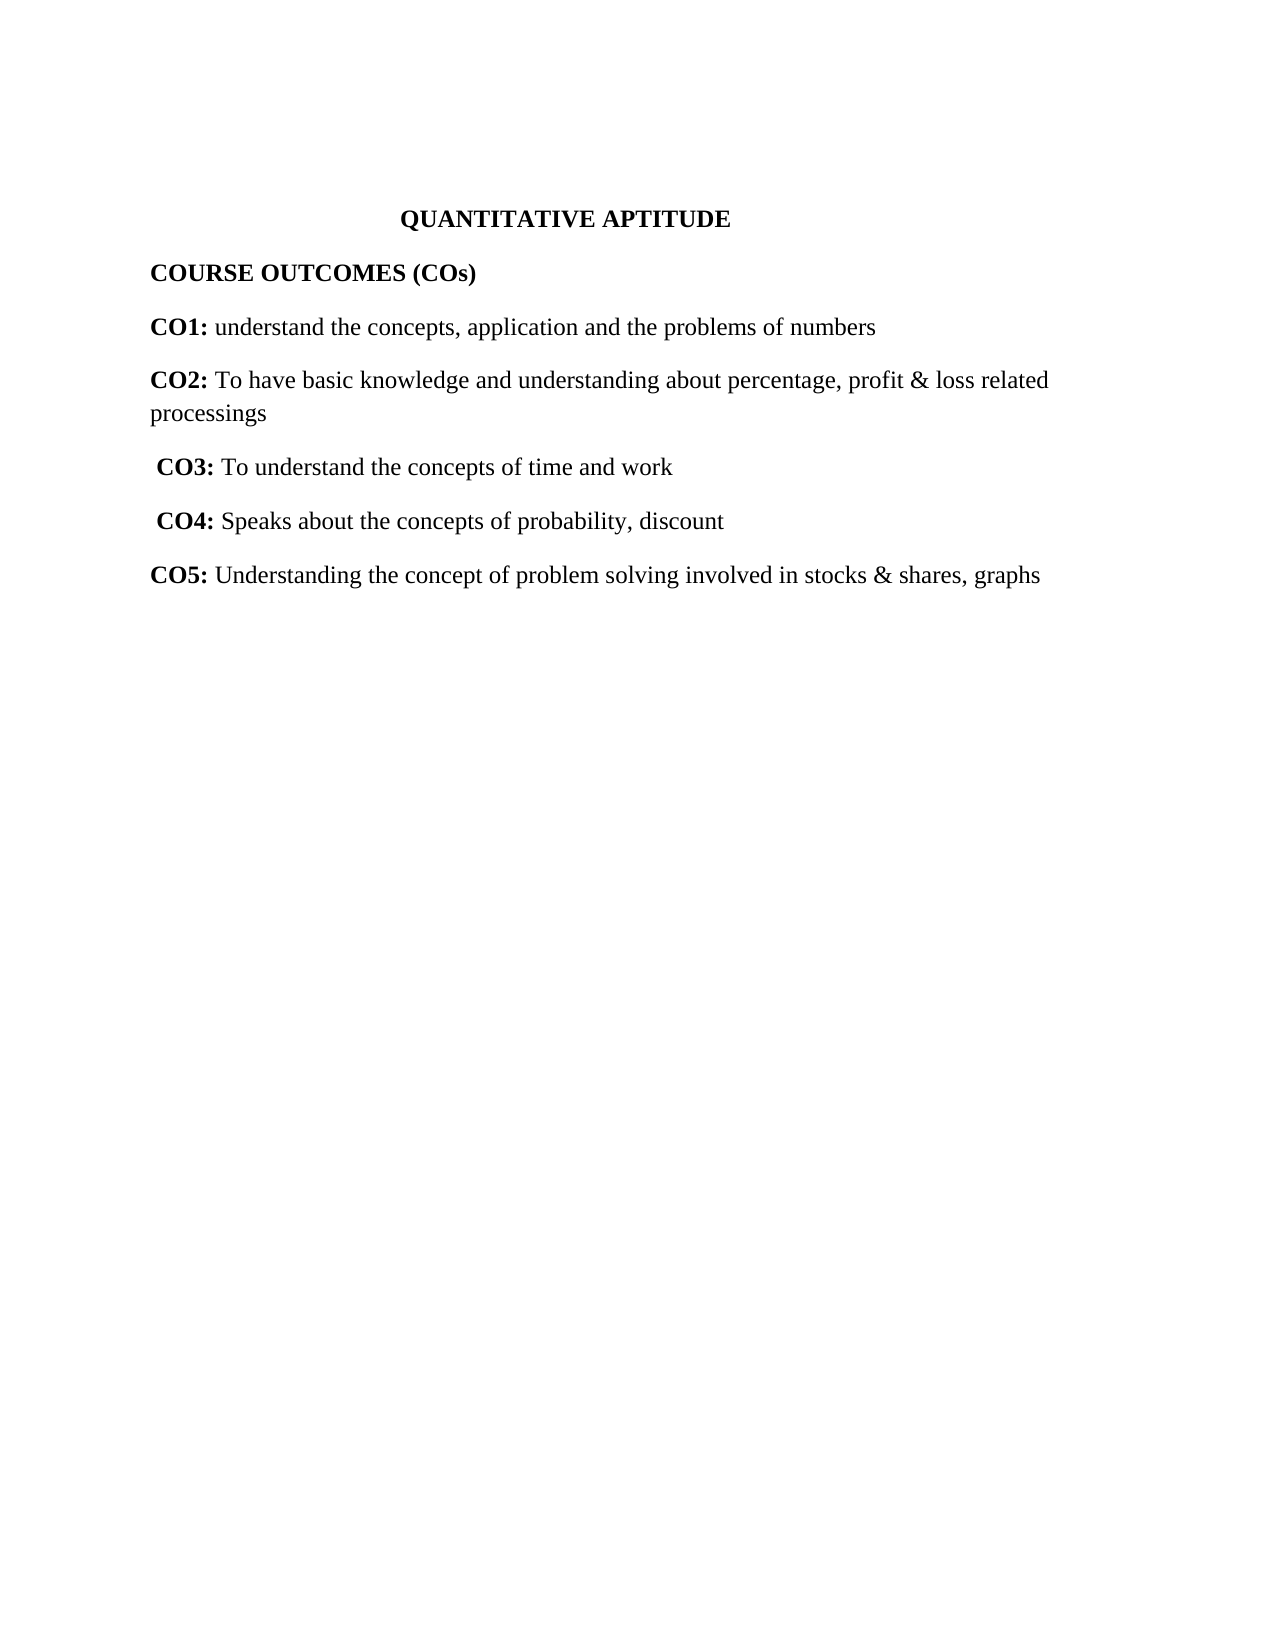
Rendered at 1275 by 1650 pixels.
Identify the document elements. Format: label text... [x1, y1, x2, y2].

text QUANTITATIVE APTITUDE [150, 204, 1125, 233]
text CO1: understand the concepts, application and the problems of numbers [150, 312, 1125, 340]
text CO4: Speaks about the concepts of probability, discount [150, 506, 1125, 535]
text COURSE OUTCOMES (COs) [150, 258, 1125, 286]
text CO2: To have basic knowledge and understanding about percentage, profit & loss related processings [150, 365, 1125, 427]
text CO5: Understanding the concept of problem solving involved in stocks & shares, graphs [150, 560, 1125, 589]
text CO3: To understand the concepts of time and work [150, 452, 1125, 481]
